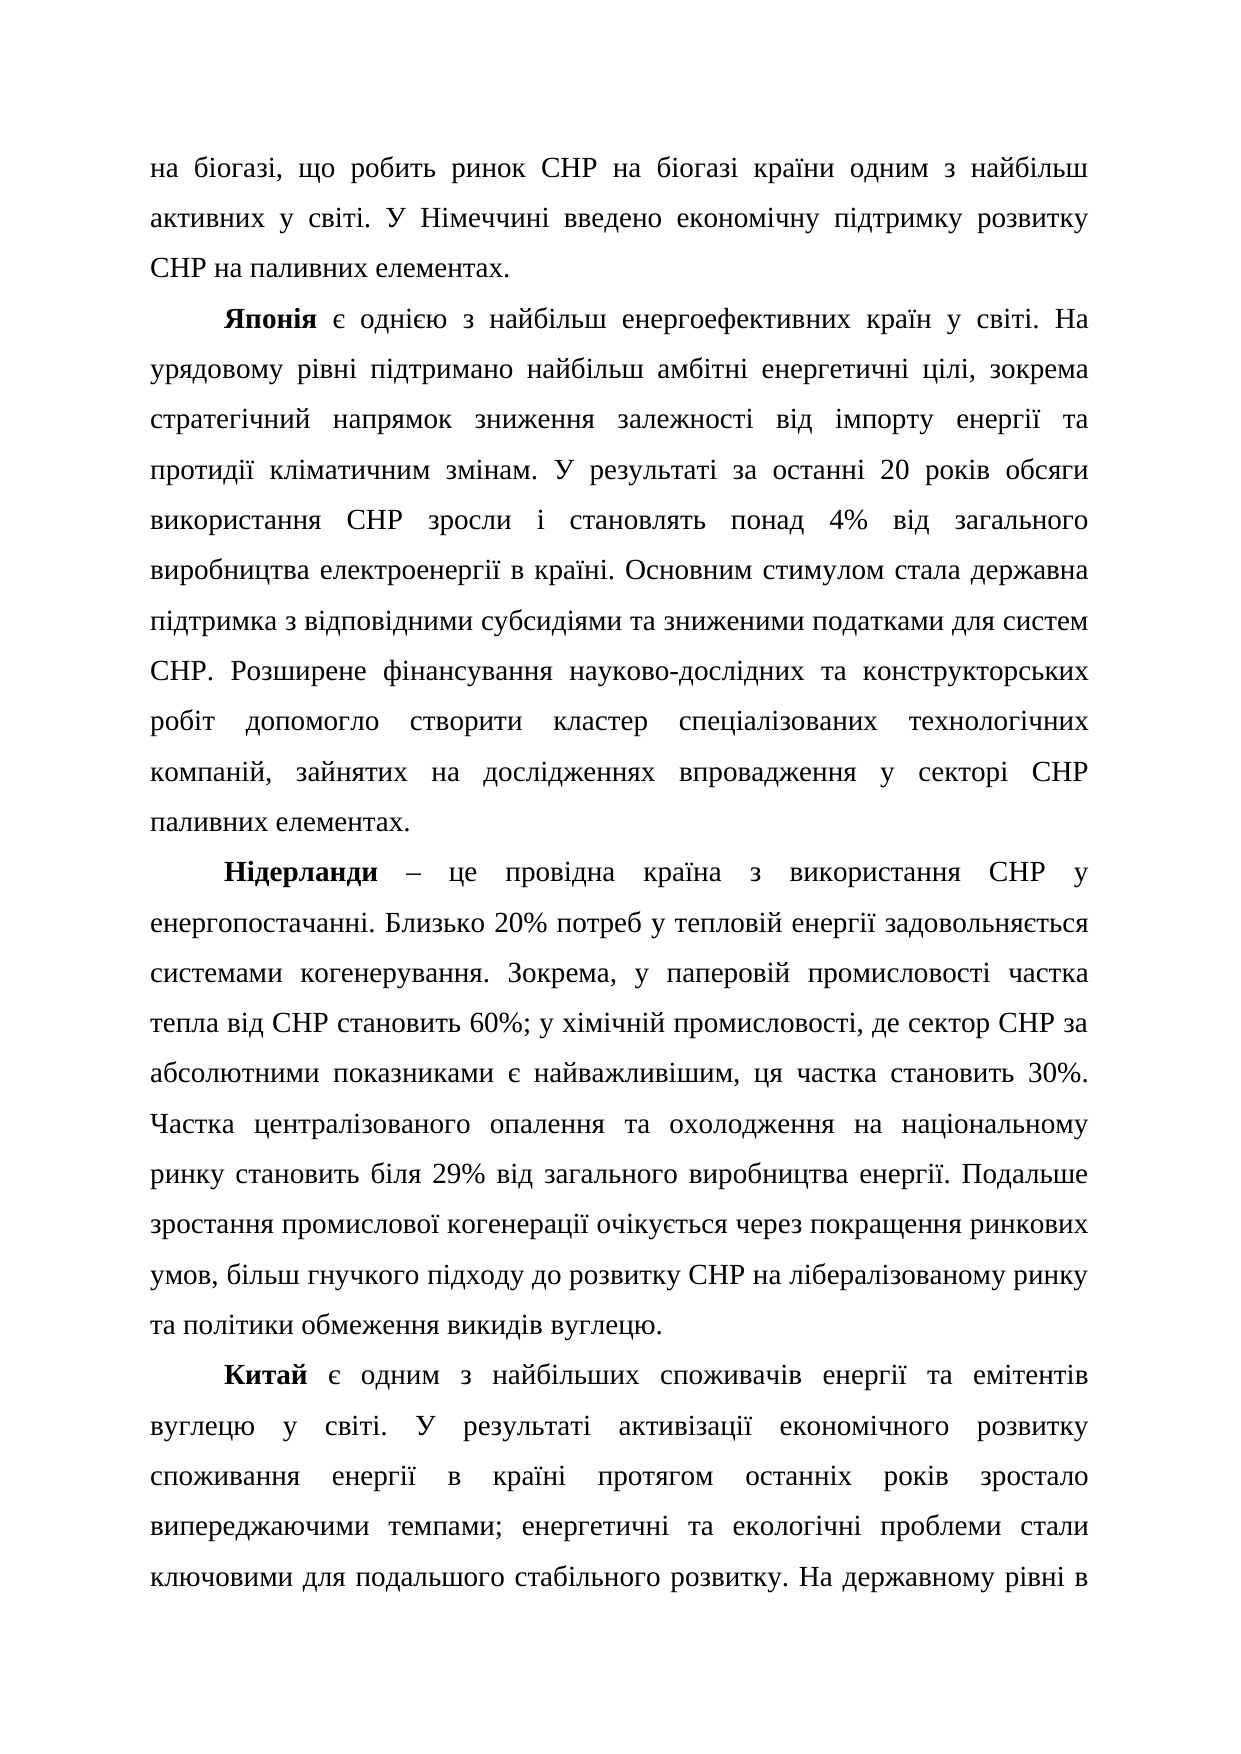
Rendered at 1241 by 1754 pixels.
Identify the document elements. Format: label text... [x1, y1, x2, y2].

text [150, 1357, 1089, 1592]
text Японія є однією з найбільш енергоефективних країн у світі. На урядовому рівні підтримано найбільш амбітні енергетичні цілі, зокрема стратегічний напрямок зниження залежності від імпорту енергії та протидії кліматичним змінам. У результаті за останні 20 років обсяги використання CHP зросли і становлять понад 4% від загального виробництва електроенергії в країні. Основним стимулом стала державна підтримка з відповідними субсидіями та зниженими податками для систем CHP. Розширене фінансування науково-дослідних та конструкторських робіт допомогло створити кластер спеціалізованих технологічних компаній, зайнятих на дослідженнях впровадження у секторі CHP паливних елементах. [150, 301, 1089, 838]
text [150, 150, 1089, 284]
text Нідерланди – це провідна країна з використання CHP у енергопостачанні. Близько 20% потреб у тепловій енергії задовольняється системами когенерування. Зокрема, у паперовій промисловості частка тепла від CHP становить 60%; у хімічній промисловості, де сектор CHP за абсолютними показниками є найважливішим, ця частка становить 30%. Частка централізованого опалення та охолодження на національному ринку становить біля 29% від загального виробництва енергії. Подальше зростання промислової когенерації очікується через покращення ринкових умов, більш гнучкого підходу до розвитку CHP на лібералізованому ринку та політики обмеження викидів вуглецю. [150, 854, 1089, 1341]
